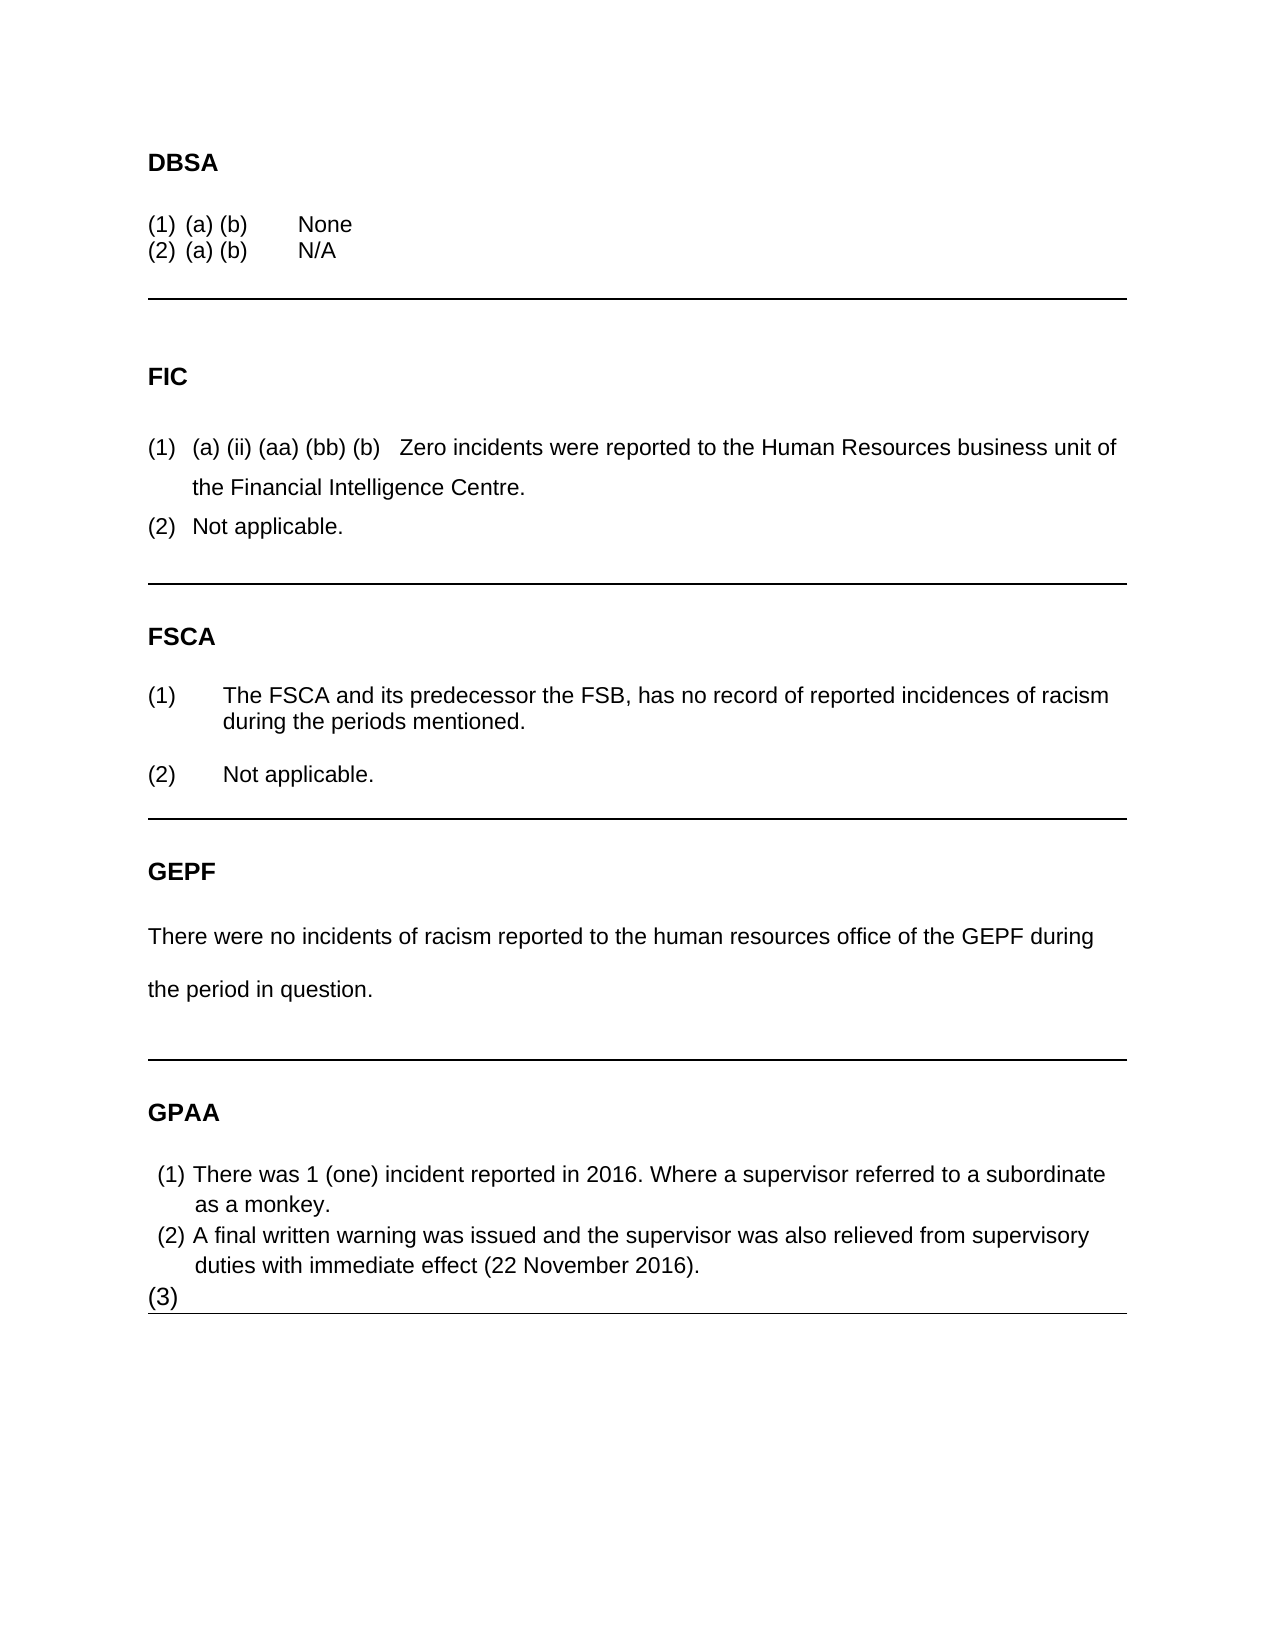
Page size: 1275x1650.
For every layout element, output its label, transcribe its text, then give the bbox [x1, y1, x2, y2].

text GEPF [148, 857, 1127, 886]
text (1) The FSCA and its predecessor the FSB, has no record of reported incidences of racism during the periods mentioned. [148, 682, 1127, 734]
list (a) (ii) (aa) (bb) (b) Zero incidents were reported to the Human Resources business unit of the Financial Intelligence Centre. [148, 434, 1127, 500]
text DBSA [148, 148, 1127, 176]
text There were no incidents of racism reported to the human resources office of the GEPF during the period in question. [91, 923, 1127, 1002]
text FSCA [148, 622, 1127, 651]
list There was 1 (one) incident reported in 2016. Where a supervisor referred to a subordinate as a monkey. [157, 1161, 1127, 1218]
list A final written warning was issued and the supervisor was also relieved from supervisory duties with immediate effect (22 November 2016). [157, 1222, 1127, 1278]
text FIC [148, 362, 1127, 390]
list (a) (b) N/A [148, 237, 1127, 264]
list Not applicable. [148, 513, 1127, 539]
list (a) (b) None [148, 211, 1127, 237]
text GPAA [148, 1098, 1127, 1127]
text (2) Not applicable. [148, 761, 1127, 787]
